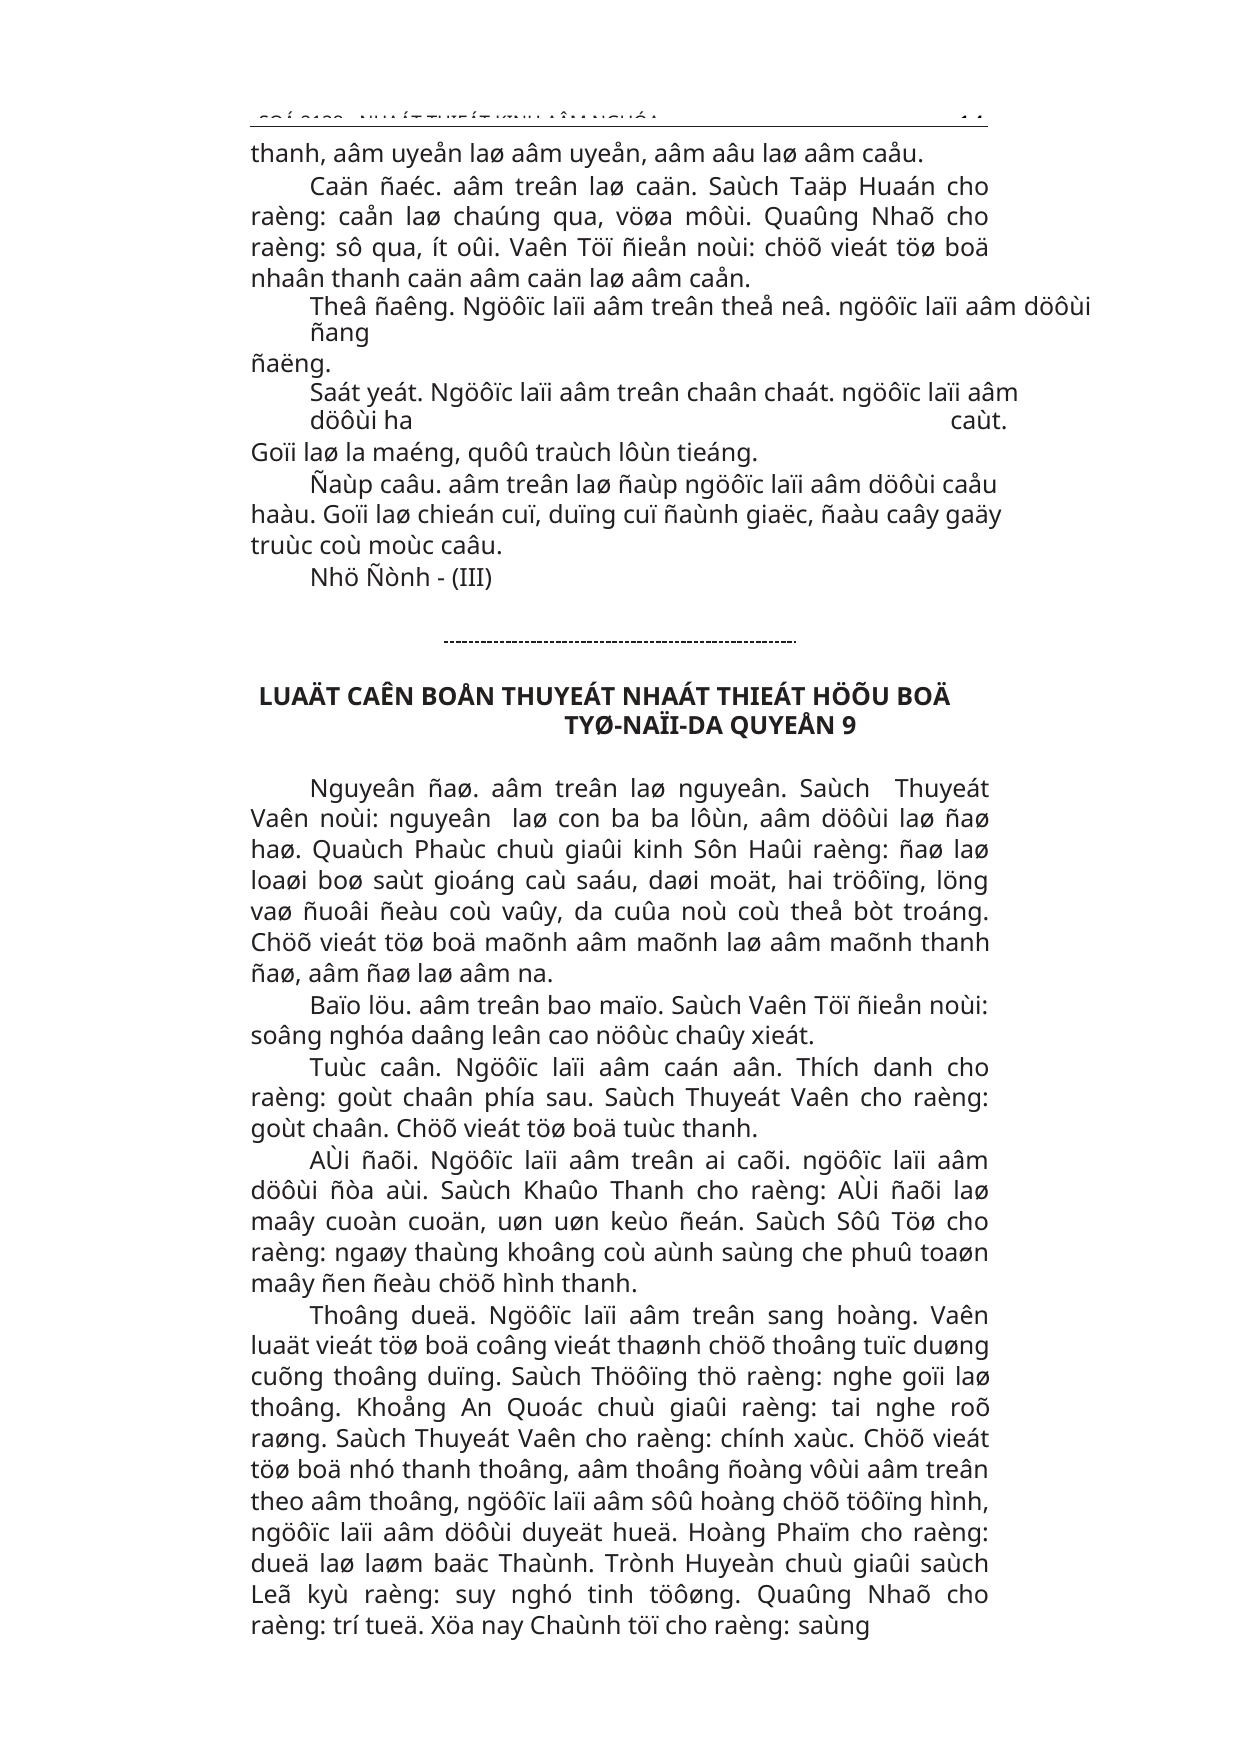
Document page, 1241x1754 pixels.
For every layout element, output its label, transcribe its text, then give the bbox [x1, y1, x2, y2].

text Baïo löu. aâm treân bao maïo. Saùch Vaên Töï ñieån noùi: soâng nghóa daâng leân cao nöôùc chaûy xieát. [250, 990, 990, 1052]
text Thoâng dueä. Ngöôïc laïi aâm treân sang hoàng. Vaên luaät vieát töø boä coâng vieát thaønh chöõ thoâng tuïc duøng cuõng thoâng duïng. Saùch Thöôïng thö raèng: nghe goïi laø thoâng. Khoång An Quoác chuù giaûi raèng: tai nghe roõ raøng. Saùch Thuyeát Vaên cho raèng: chính xaùc. Chöõ vieát töø boä nhó thanh thoâng, aâm thoâng ñoàng vôùi aâm treân theo aâm thoâng, ngöôïc laïi aâm sôû hoàng chöõ töôïng hình, ngöôïc laïi aâm döôùi duyeät hueä. Hoàng Phaïm cho raèng: dueä laø laøm baäc Thaùnh. Trònh Huyeàn chuù giaûi saùch Leã kyù raèng: suy nghó tinh töôøng. Quaûng Nhaõ cho raèng: trí tueä. Xöa nay Chaùnh töï cho raèng: saùng [250, 1300, 990, 1641]
text ñaëng. [250, 347, 1092, 379]
text Caän ñaéc. aâm treân laø caän. Saùch Taäp Huaán cho raèng: caån laø chaúng qua, vöøa môùi. Quaûng Nhaõ cho raèng: sô qua, ít oûi. Vaên Töï ñieån noùi: chöõ vieát töø boä nhaân thanh caän aâm caän laø aâm caån. [250, 170, 990, 294]
text thanh, aâm uyeån laø aâm uyeån, aâm aâu laø aâm caåu. [250, 136, 1092, 168]
text Goïi laø la maéng, quôû traùch lôùn tieáng. [250, 436, 1092, 467]
text Tuùc caân. Ngöôïc laïi aâm caán aân. Thích danh cho raèng: goùt chaân phía sau. Saùch Thuyeát Vaên cho raèng: goùt chaân. Chöõ vieát töø boä tuùc thanh. [250, 1052, 990, 1145]
text Saát yeát. Ngöôïc laïi aâm treân chaân chaát. ngöôïc laïi aâm döôùi ha caùt. [309, 379, 1092, 436]
text Ñaùp caâu. aâm treân laø ñaùp ngöôïc laïi aâm döôùi caåu haàu. Goïi laø chieán cuï, duïng cuï ñaùnh giaëc, ñaàu caây gaäy truùc coù moùc caâu. [250, 469, 1017, 562]
text Nhö Ñònh - (III) [309, 562, 1092, 592]
text Theâ ñaêng. Ngöôïc laïi aâm treân theå neâ. ngöôïc laïi aâm döôùi ñang [309, 294, 1092, 347]
subtitle LUAÄT CAÊN BOÅN THUYEÁT NHAÁT THIEÁT HÖÕU BOÄ TYØ-NAÏI-DA QUYEÅN 9 [258, 681, 982, 742]
text AÙi ñaõi. Ngöôïc laïi aâm treân ai caõi. ngöôïc laïi aâm döôùi ñòa aùi. Saùch Khaûo Thanh cho raèng: AÙi ñaõi laø maây cuoàn cuoän, uøn uøn keùo ñeán. Saùch Sôû Töø cho raèng: ngaøy thaùng khoâng coù aùnh saùng che phuû toaøn maây ñen ñeàu chöõ hình thanh. [250, 1145, 990, 1300]
text Nguyeân ñaø. aâm treân laø nguyeân. Saùch Thuyeát Vaên noùi: nguyeân laø con ba ba lôùn, aâm döôùi laø ñaø haø. Quaùch Phaùc chuù giaûi kinh Sôn Haûi raèng: ñaø laø loaøi boø saùt gioáng caù saáu, daøi moät, hai tröôïng, löng vaø ñuoâi ñeàu coù vaûy, da cuûa noù coù theå bòt troáng. Chöõ vieát töø boä maõnh aâm maõnh laø aâm maõnh thanh ñaø, aâm ñaø laø aâm na. [250, 773, 990, 990]
